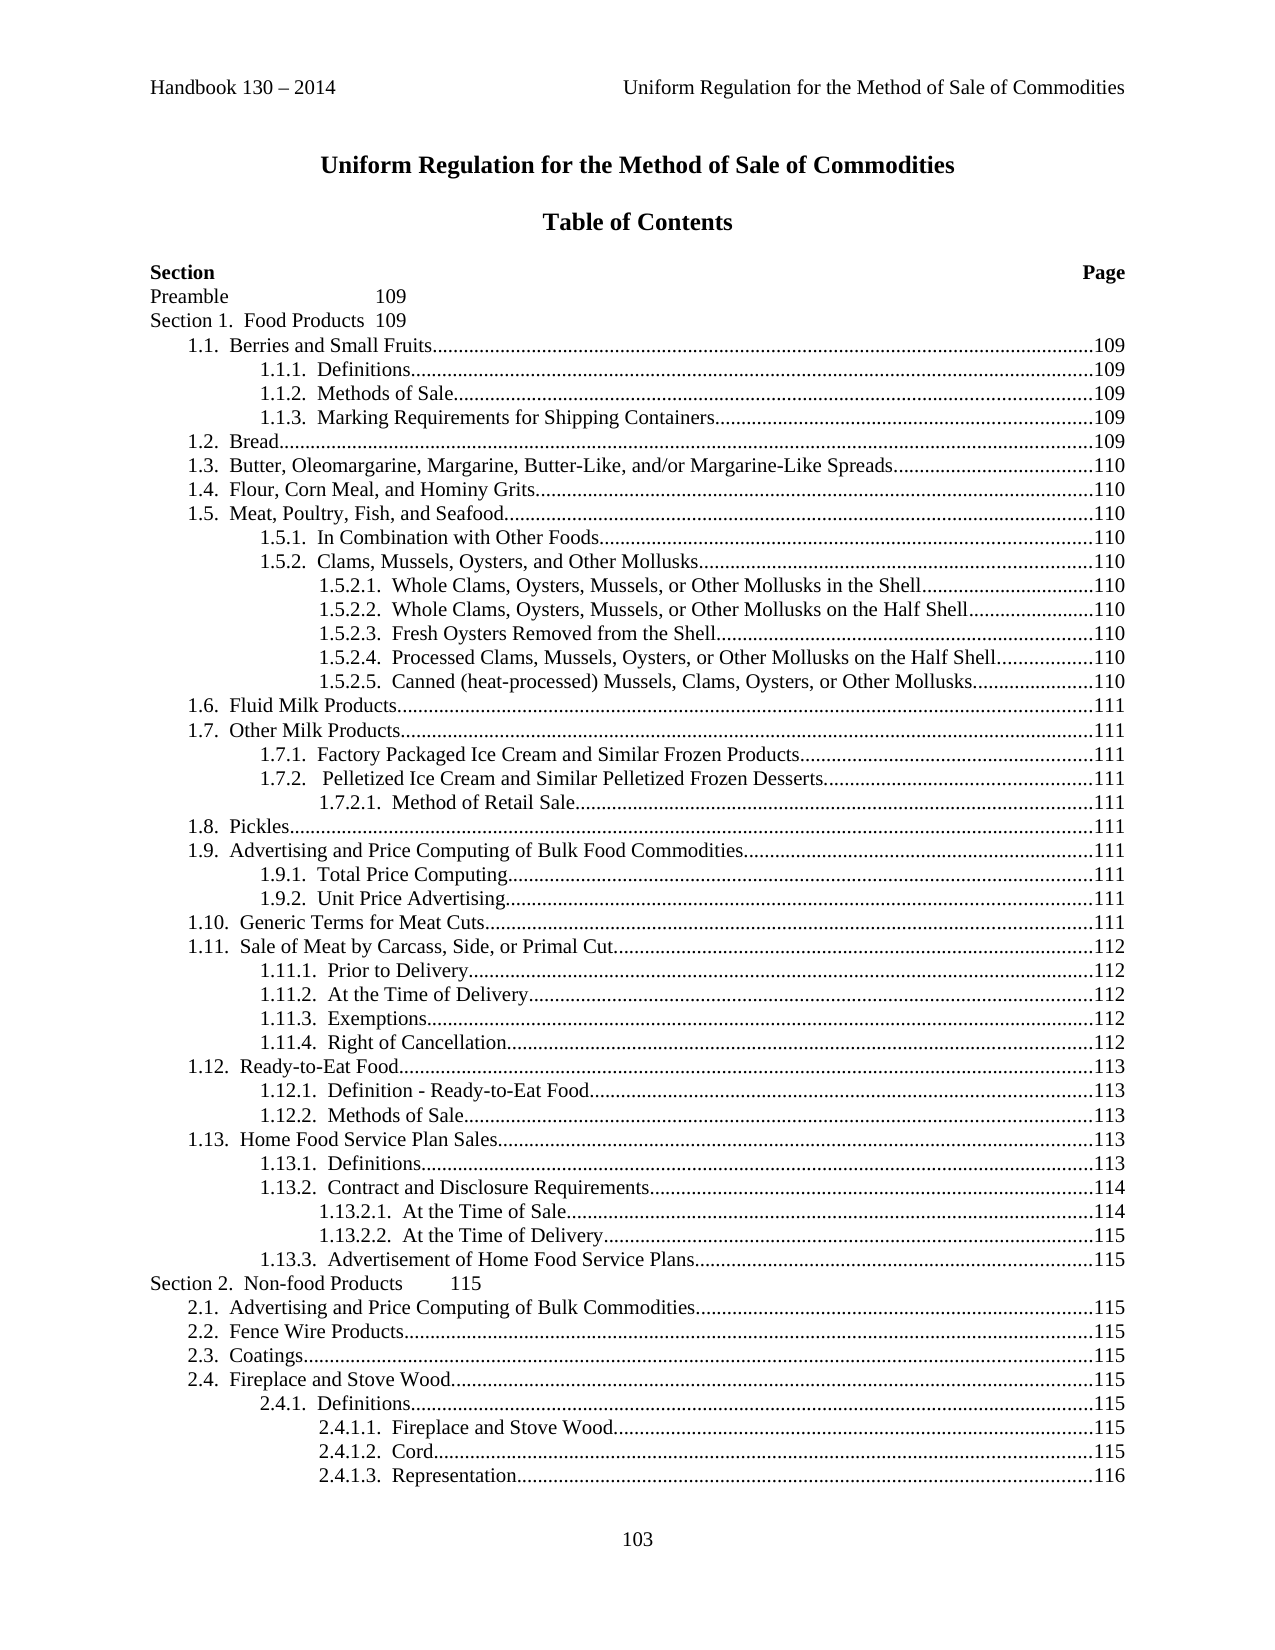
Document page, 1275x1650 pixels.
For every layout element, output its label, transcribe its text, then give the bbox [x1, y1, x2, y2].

text 1.5.1. In Combination with Other Foods. 110 [259, 525, 1125, 549]
text 1.5.2.5. Canned (heat-processed) Mussels, Clams, Oysters, or Other Mollusks. 110 [319, 669, 1125, 693]
text 2.2. Fence Wire Products. 115 [187, 1319, 1125, 1343]
text 1.5.2.3. Fresh Oysters Removed from the Shell. 110 [319, 621, 1125, 645]
text 1.9.2. Unit Price Advertising. 111 [259, 886, 1125, 910]
text 1.7.2. Pelletized Ice Cream and Similar Pelletized Frozen Desserts. 111 [259, 766, 1125, 790]
text 1.7.2.1. Method of Retail Sale. 111 [319, 790, 1125, 814]
text Table of Contents [150, 207, 1125, 236]
text 1.5.2. Clams, Mussels, Oysters, and Other Mollusks. 110 [259, 549, 1125, 573]
text 1.6. Fluid Milk Products. 111 [187, 693, 1125, 717]
text 1.2. Bread. 109 [187, 429, 1125, 453]
text 1.1.3. Marking Requirements for Shipping Containers. 109 [259, 405, 1125, 429]
text 1.5.2.4. Processed Clams, Mussels, Oysters, or Other Mollusks on the Half Shell 110 [319, 645, 1125, 669]
text 1.11.4. Right of Cancellation. 112 [259, 1030, 1125, 1054]
text 1.12. Ready-to-Eat Food. 113 [187, 1054, 1125, 1078]
text 1.13.1. Definitions. 113 [259, 1151, 1125, 1175]
text 1.13.2.2. At the Time of Delivery 115 [319, 1223, 1125, 1247]
text 1.7. Other Milk Products. 111 [187, 717, 1125, 742]
text 2.4. Fireplace and Stove Wood. 115 [187, 1367, 1125, 1391]
text 1.13. Home Food Service Plan Sales. 113 [187, 1127, 1125, 1151]
text 1.10. Generic Terms for Meat Cuts. 111 [187, 910, 1125, 934]
text Preamble 109 [150, 284, 1125, 308]
text Section 1. Food Products 109 [150, 308, 1125, 332]
text Section Page [150, 260, 1125, 284]
text 1.4. Flour, Corn Meal, and Hominy Grits. 110 [187, 477, 1125, 501]
text 1.12.2. Methods of Sale. 113 [259, 1102, 1125, 1127]
text 2.4.1. Definitions. 115 [259, 1391, 1125, 1415]
text 1.5.2.1. Whole Clams, Oysters, Mussels, or Other Mollusks in the Shell 110 [319, 573, 1125, 597]
text 1.12.1. Definition - Ready-to-Eat Food. 113 [259, 1078, 1125, 1102]
text 1.5. Meat, Poultry, Fish, and Seafood. 110 [187, 501, 1125, 525]
text 1.8. Pickles. 111 [187, 814, 1125, 838]
text 1.3. Butter, Oleomargarine, Margarine, Butter-Like, and/or Margarine-Like Spreads. 110 [187, 453, 1125, 477]
text 1.11.3. Exemptions. 112 [259, 1006, 1125, 1030]
text 1.9.1. Total Price Computing. 111 [259, 862, 1125, 886]
text Section 2. Non-food Products 115 [150, 1271, 1125, 1295]
text 2.1. Advertising and Price Computing of Bulk Commodities. 115 [187, 1295, 1125, 1319]
text 1.11. Sale of Meat by Carcass, Side, or Primal Cut. 112 [187, 934, 1125, 958]
text 2.4.1.1. Fireplace and Stove Wood. 115 [319, 1415, 1125, 1439]
text 1.1.1. Definitions. 109 [259, 357, 1125, 381]
text 1.1.2. Methods of Sale. 109 [259, 381, 1125, 405]
text 1.11.1. Prior to Delivery. 112 [259, 958, 1125, 982]
text 1.1. Berries and Small Fruits 109 [187, 332, 1125, 357]
text 1.11.2. At the Time of Delivery. 112 [259, 982, 1125, 1006]
text 2.3. Coatings. 115 [187, 1343, 1125, 1367]
text Uniform Regulation for the Method of Sale of Commodities [150, 150, 1125, 179]
text 1.9. Advertising and Price Computing of Bulk Food Commodities. 111 [187, 838, 1125, 862]
text 1.5.2.2. Whole Clams, Oysters, Mussels, or Other Mollusks on the Half Shell 110 [319, 597, 1125, 621]
text 2.4.1.2. Cord. 115 [319, 1439, 1125, 1463]
text 1.7.1. Factory Packaged Ice Cream and Similar Frozen Products. 111 [259, 742, 1125, 766]
text 2.4.1.3. Representation. 116 [319, 1463, 1125, 1487]
text 1.13.2.1. At the Time of Sale 114 [319, 1199, 1125, 1223]
text 1.13.3. Advertisement of Home Food Service Plans. 115 [259, 1247, 1125, 1271]
text 1.13.2. Contract and Disclosure Requirements. 114 [259, 1175, 1125, 1199]
